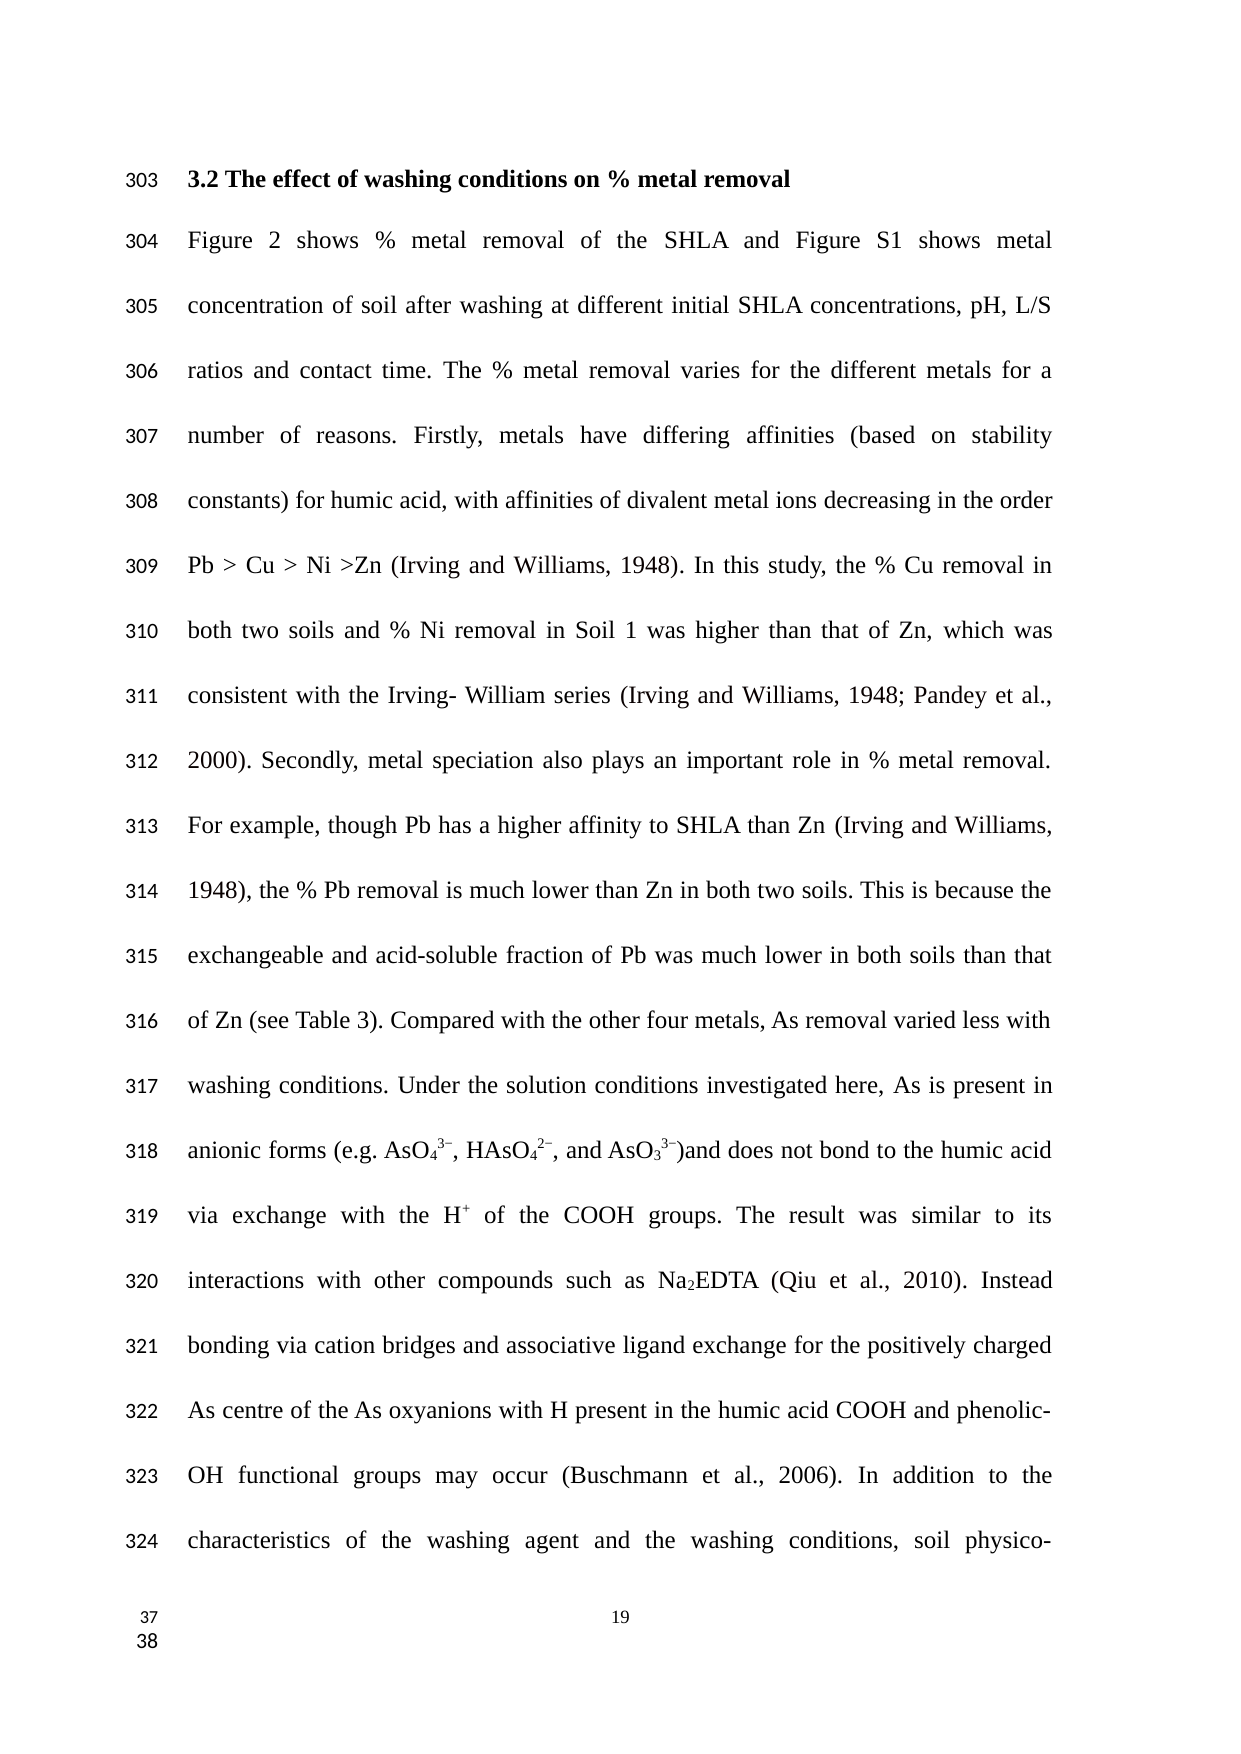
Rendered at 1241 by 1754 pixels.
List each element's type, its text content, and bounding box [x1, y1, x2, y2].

text 3.2 The effect of washing conditions on % metal removal [187, 162, 1053, 194]
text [187, 223, 1053, 1556]
